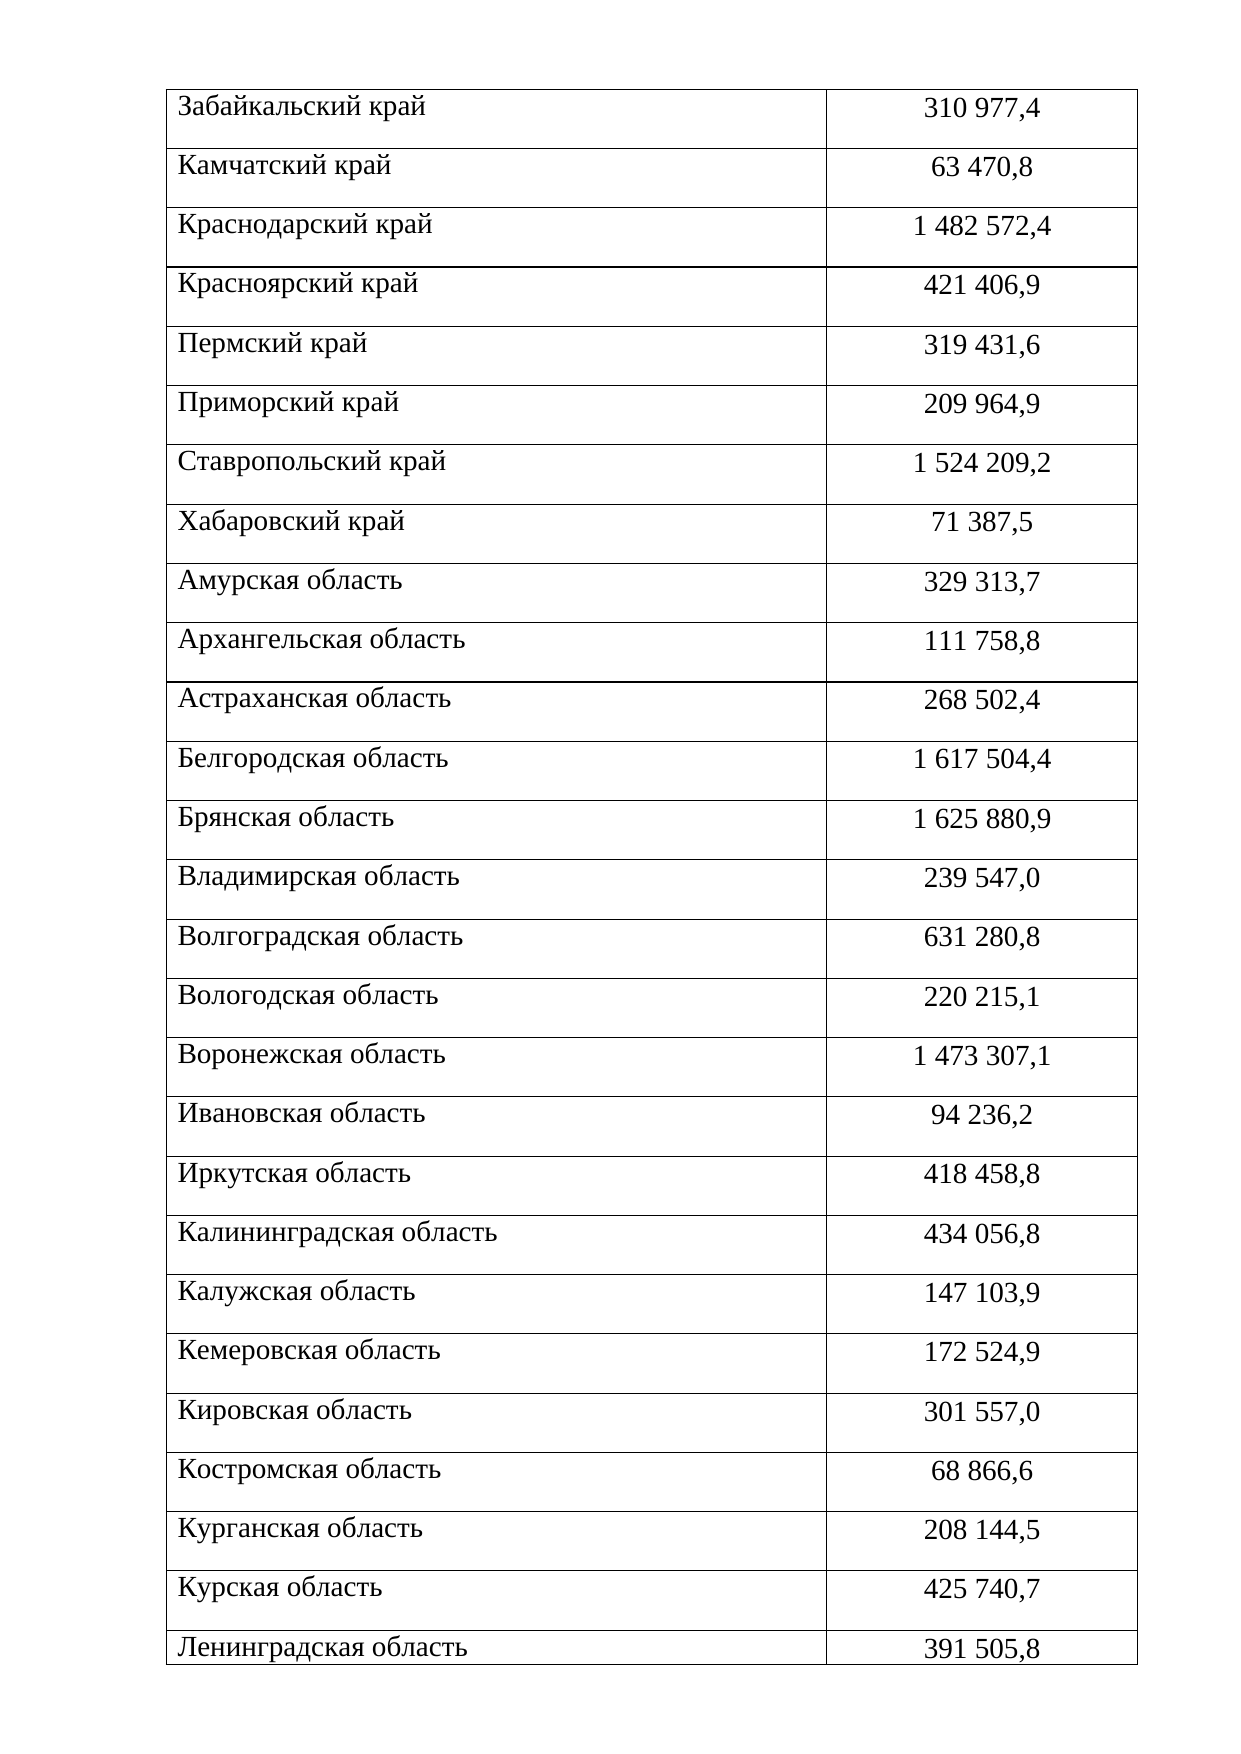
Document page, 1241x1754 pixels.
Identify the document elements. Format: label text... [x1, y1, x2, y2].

table_cell Курская область [167, 1571, 826, 1630]
table_cell 425 740,7 [827, 1571, 1137, 1630]
table_cell Камчатский край [167, 149, 826, 207]
table_cell Амурская область [167, 564, 826, 622]
table_cell 268 502,4 [827, 683, 1137, 741]
table_cell Пермский край [167, 327, 826, 385]
table_cell 319 431,6 [827, 327, 1137, 385]
table_cell Астраханская область [167, 683, 826, 741]
table_cell 418 458,8 [827, 1157, 1137, 1215]
table_cell 220 215,1 [827, 979, 1137, 1037]
table_cell 71 387,5 [827, 505, 1137, 563]
table_cell 111 758,8 [827, 623, 1137, 681]
table_cell 239 547,0 [827, 860, 1137, 918]
table_cell Брянская область [167, 801, 826, 859]
table_cell 310 977,4 [827, 90, 1137, 148]
table_cell Краснодарский край [167, 208, 826, 266]
table_cell Белгородская область [167, 742, 826, 800]
table_cell 147 103,9 [827, 1275, 1137, 1333]
table_cell 391 505,8 [827, 1631, 1137, 1664]
table_cell Калининградская область [167, 1216, 826, 1274]
table_cell Архангельская область [167, 623, 826, 681]
table_cell 421 406,9 [827, 268, 1137, 326]
table_cell 63 470,8 [827, 149, 1137, 207]
table_cell 172 524,9 [827, 1334, 1137, 1393]
table_cell Волгоградская область [167, 920, 826, 978]
table_cell 1 473 307,1 [827, 1038, 1137, 1096]
table_cell 94 236,2 [827, 1097, 1137, 1156]
table_cell Приморский край [167, 386, 826, 444]
table_cell Кемеровская область [167, 1334, 826, 1393]
table_cell 1 482 572,4 [827, 208, 1137, 266]
table_cell Вологодская область [167, 979, 826, 1037]
table_cell Хабаровский край [167, 505, 826, 563]
table_cell Курганская область [167, 1512, 826, 1570]
table_cell 1 625 880,9 [827, 801, 1137, 859]
table_cell Иркутская область [167, 1157, 826, 1215]
table_cell 208 144,5 [827, 1512, 1137, 1570]
table_cell Костромская область [167, 1453, 826, 1511]
table_cell 301 557,0 [827, 1394, 1137, 1452]
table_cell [167, 1631, 826, 1664]
table_cell Красноярский край [167, 268, 826, 326]
table_cell 434 056,8 [827, 1216, 1137, 1274]
table_cell Воронежская область [167, 1038, 826, 1096]
table_cell Калужская область [167, 1275, 826, 1333]
table_cell Кировская область [167, 1394, 826, 1452]
table_cell Ставропольский край [167, 445, 826, 503]
table_cell 1 524 209,2 [827, 445, 1137, 503]
table_cell 1 617 504,4 [827, 742, 1137, 800]
table_cell 68 866,6 [827, 1453, 1137, 1511]
table_cell 631 280,8 [827, 920, 1137, 978]
table_cell Забайкальский край [167, 90, 826, 148]
table_cell 209 964,9 [827, 386, 1137, 444]
table_cell 329 313,7 [827, 564, 1137, 622]
table_cell Ивановская область [167, 1097, 826, 1156]
table_cell Владимирская область [167, 860, 826, 918]
